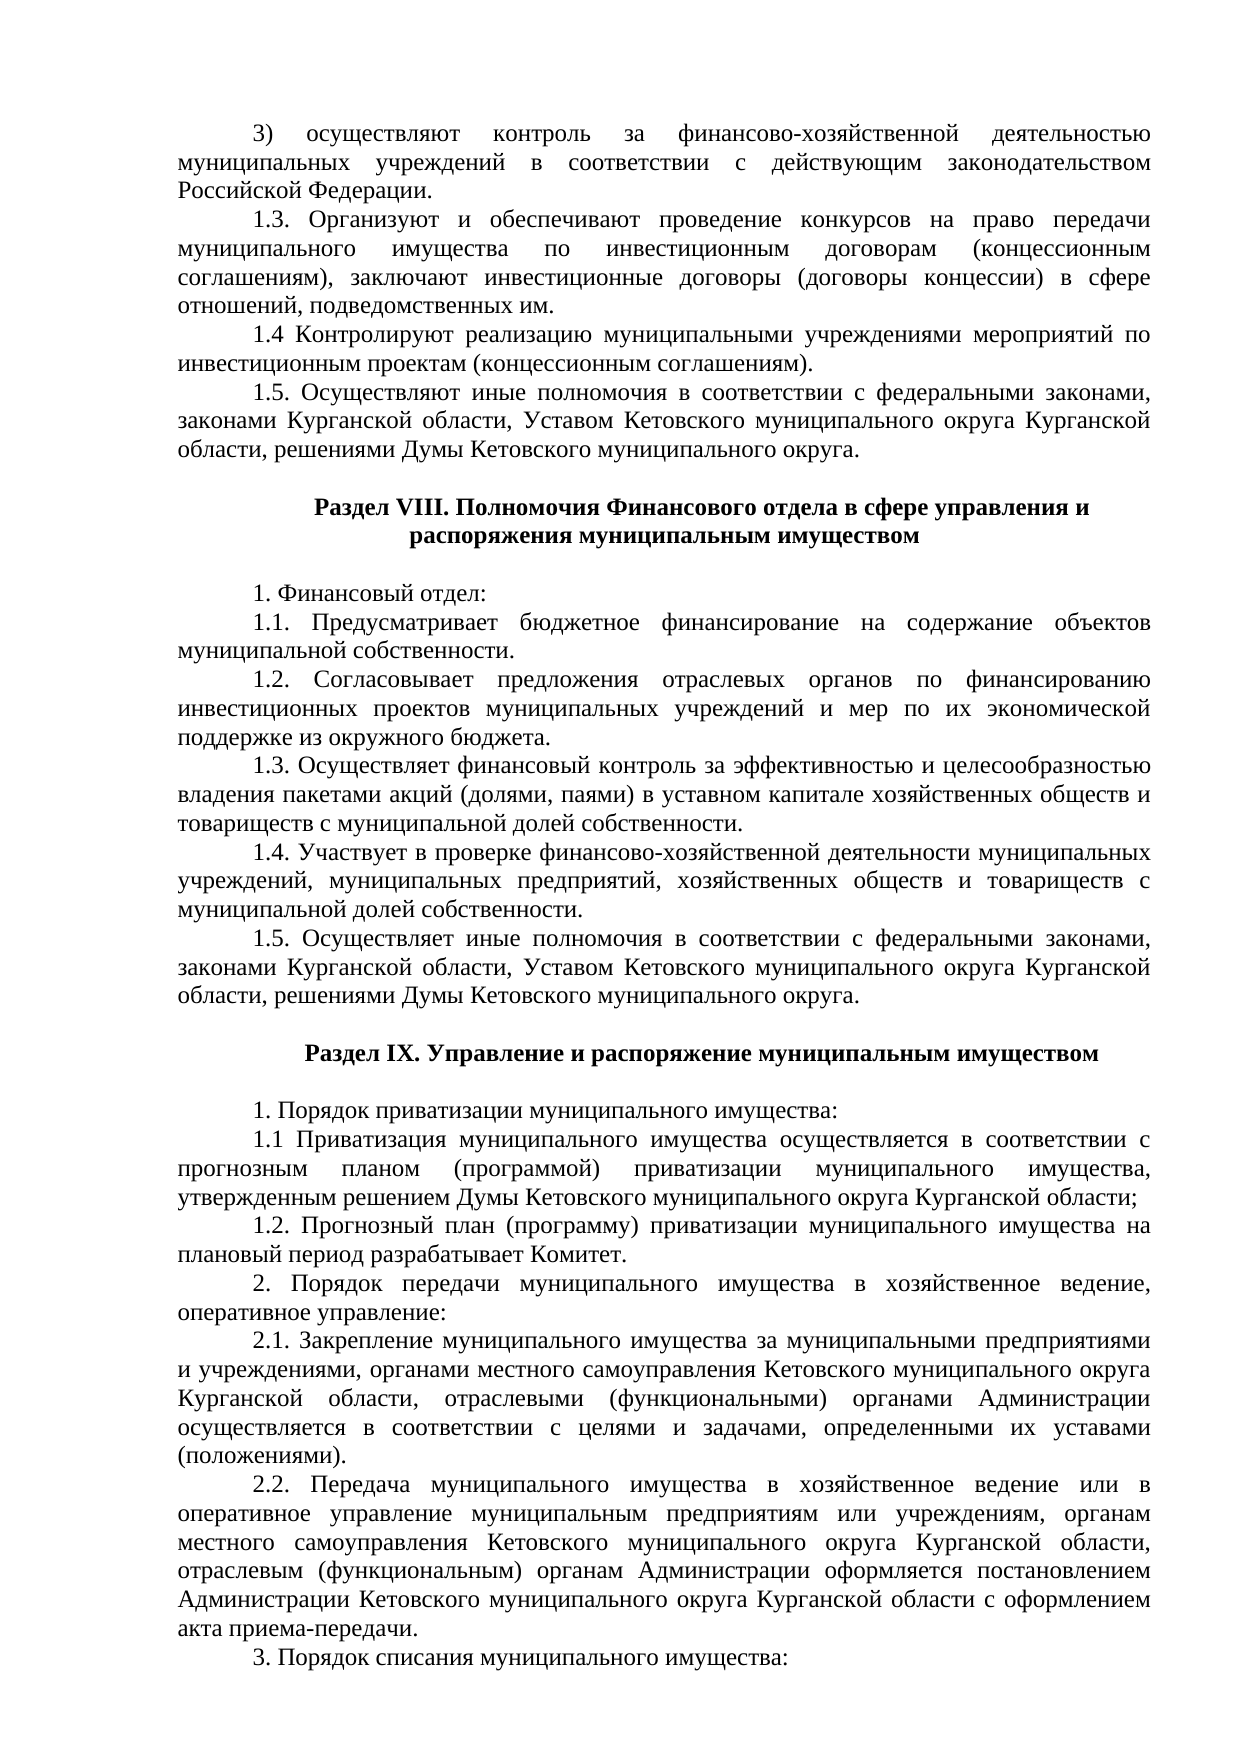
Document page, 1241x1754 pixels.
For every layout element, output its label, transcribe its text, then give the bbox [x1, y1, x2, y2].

text 1.4 Контролируют реализацию муниципальными учреждениями мероприятий по инвестиционным проектам (концессионным соглашениям). [177, 319, 1152, 377]
text Раздел IX. Управление и распоряжение муниципальным имуществом [177, 1038, 1152, 1067]
text 3) осуществляют контроль за финансово-хозяйственной деятельностью муниципальных учреждений в соответствии с действующим законодательством Российской Федерации. [177, 118, 1152, 204]
text 1.3. Осуществляет финансовый контроль за эффективностью и целесообразностью владения пакетами акций (долями, паями) в уставном капитале хозяйственных обществ и товариществ с муниципальной долей собственности. [177, 751, 1152, 837]
text 1.2. Согласовывает предложения отраслевых органов по финансированию инвестиционных проектов муниципальных учреждений и мер по их экономической поддержке из окружного бюджета. [177, 664, 1152, 751]
text 2. Порядок передачи муниципального имущества в хозяйственное ведение, оперативное управление: [177, 1268, 1152, 1326]
text 1.4. Участвует в проверке финансово-хозяйственной деятельности муниципальных учреждений, муниципальных предприятий, хозяйственных обществ и товариществ с муниципальной долей собственности. [177, 837, 1152, 923]
text 1.5. Осуществляют иные полномочия в соответствии с федеральными законами, законами Курганской области, Уставом Кетовского муниципального округа Курганской области, решениями Думы Кетовского муниципального округа. [177, 377, 1152, 463]
text 2.2. Передача муниципального имущества в хозяйственное ведение или в оперативное управление муниципальным предприятиям или учреждениям, органам местного самоуправления Кетовского муниципального округа Курганской области, отраслевым (функциональным) органам Администрации оформляется постановлением Администрации Кетовского муниципального округа Курганской области с оформлением акта приема-передачи. [177, 1469, 1152, 1642]
text 1.1 Приватизация муниципального имущества осуществляется в соответствии с прогнозным планом (программой) приватизации муниципального имущества, утвержденным решением Думы Кетовского муниципального округа Курганской области; [177, 1124, 1152, 1211]
text 1.1. Предусматривает бюджетное финансирование на содержание объектов муниципальной собственности. [177, 607, 1152, 664]
text 1.5. Осуществляет иные полномочия в соответствии с федеральными законами, законами Курганской области, Уставом Кетовского муниципального округа Курганской области, решениями Думы Кетовского муниципального округа. [177, 923, 1152, 1009]
text 1. Порядок приватизации муниципального имущества: [177, 1096, 1152, 1124]
text 1. Финансовый отдел: [177, 578, 1152, 607]
text 2.1. Закрепление муниципального имущества за муниципальными предприятиями и учреждениями, органами местного самоуправления Кетовского муниципального округа Курганской области, отраслевыми (функциональными) органами Администрации осуществляется в соответствии с целями и задачами, определенными их уставами (положениями). [177, 1326, 1152, 1469]
text 3. Порядок списания муниципального имущества: [177, 1642, 1152, 1671]
text 1.2. Прогнозный план (программу) приватизации муниципального имущества на плановый период разрабатывает Комитет. [177, 1211, 1152, 1268]
text 1.3. Организуют и обеспечивают проведение конкурсов на право передачи муниципального имущества по инвестиционным договорам (концессионным соглашениям), заключают инвестиционные договоры (договоры концессии) в сфере отношений, подведомственных им. [177, 204, 1152, 319]
text Раздел VIII. Полномочия Финансового отдела в сфере управления и распоряжения муниципальным имуществом [177, 492, 1152, 549]
